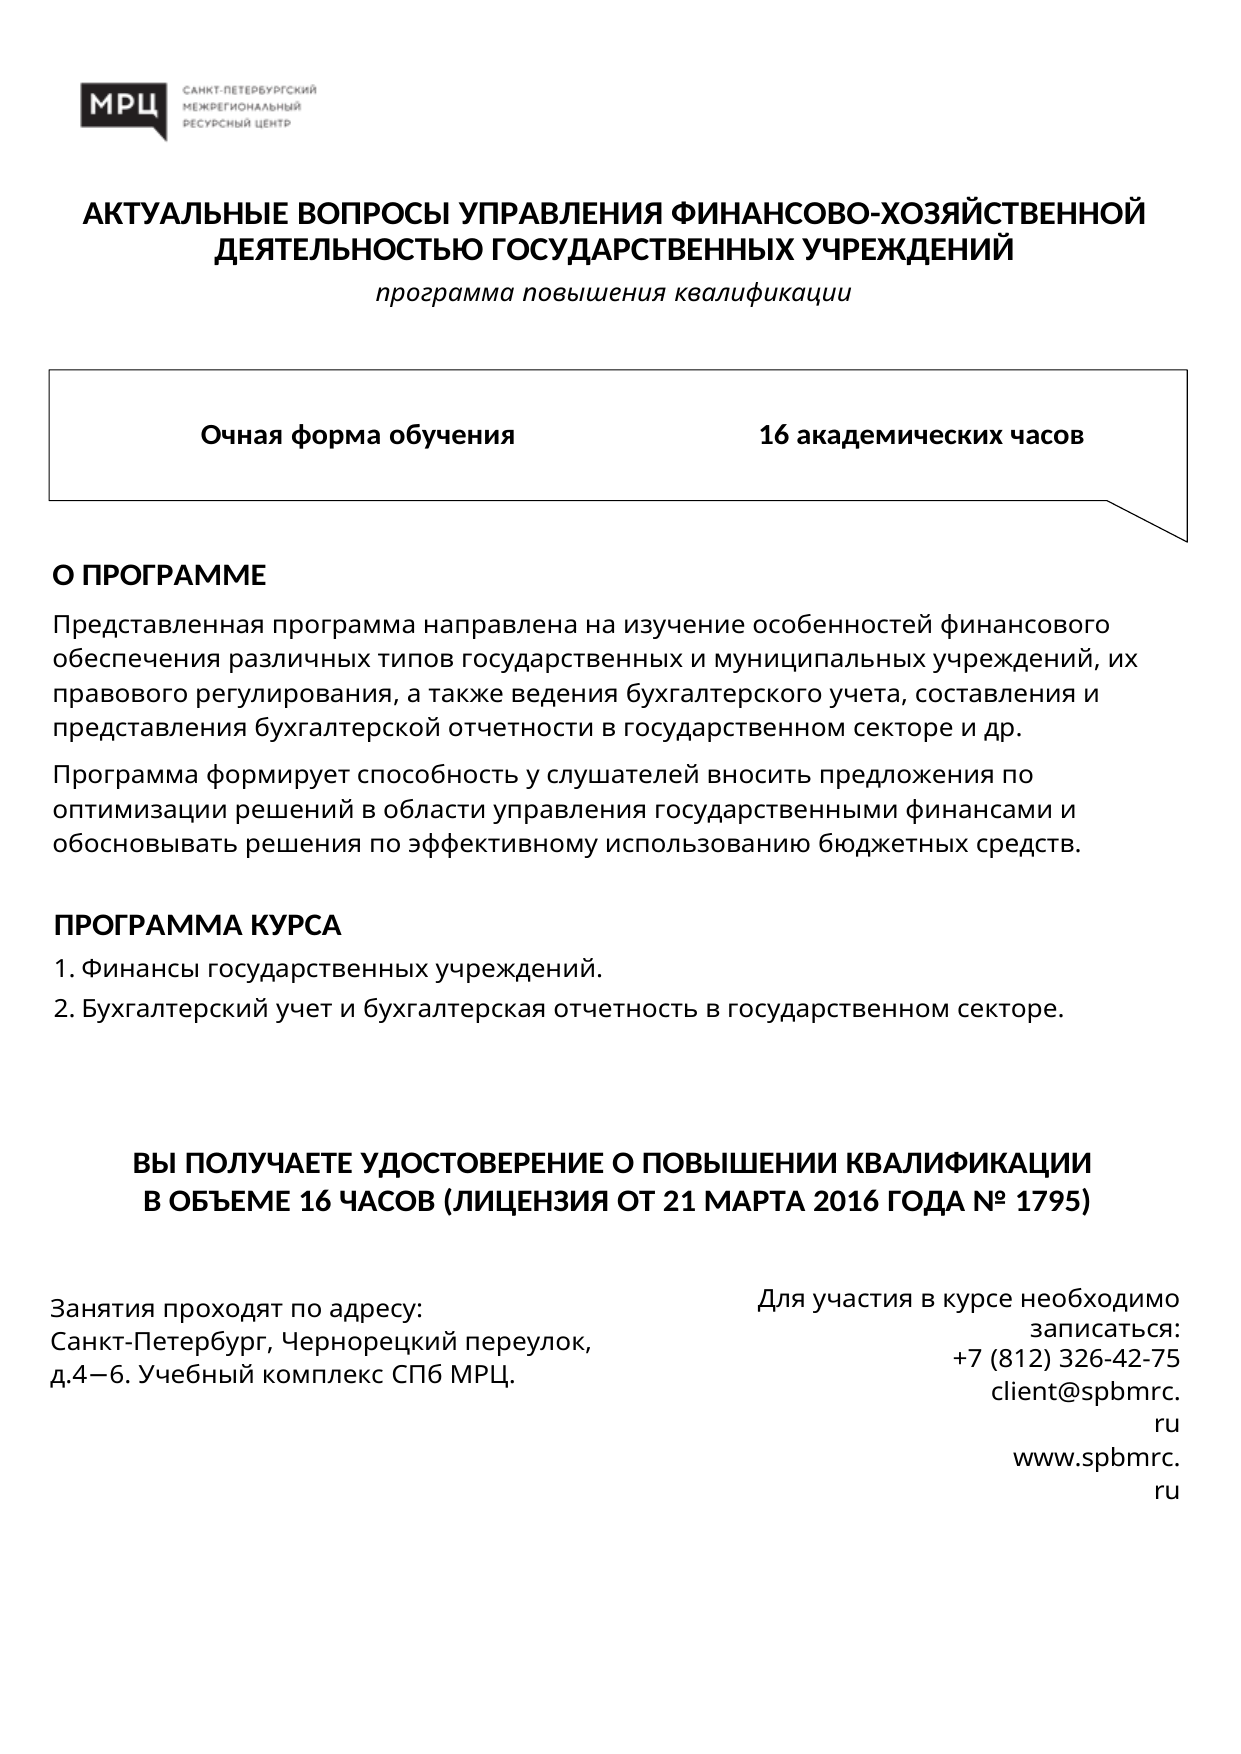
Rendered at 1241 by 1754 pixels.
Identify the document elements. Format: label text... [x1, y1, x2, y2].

subtitle ПРОГРАММА КУРСА [54, 904, 1198, 943]
subtitle О ПРОГРАММЕ [52, 379, 1198, 594]
text Представленная программа направлена на изучение особенностей финансового обеспечения различных типов государственных и муниципальных учреждений, их правового регулирования, а также ведения бухгалтерского учета, составления и представления бухгалтерской отчетности в государственном секторе и др. [52, 607, 1198, 744]
text программа повышения квалификации [51, 274, 1176, 309]
text Для участия в курсе необходимо записаться: [672, 1283, 1180, 1343]
text +7 (812) 326-42-75 [672, 1343, 1181, 1373]
text Занятия проходят по адресу: [50, 1263, 547, 1324]
picture [37, 47, 348, 194]
text client@spbmrc.ru www.spbmrc.ru [990, 1373, 1181, 1507]
subtitle ВЫ ПОЛУЧАЕТЕ УДОСТОВЕРЕНИЕ О ПОВЫШЕНИИ КВАЛИФИКАЦИИ В ОБЪЕМЕ 16 ЧАСОВ (ЛИЦЕНЗИЯ ОТ 21 МАРТА 2016 ГОДА № 1795) [132, 1144, 1108, 1219]
text Санкт-Петербург, Чернорецкий переулок, д.4−6. Учебный комплекс СПб МРЦ. [50, 1324, 598, 1391]
text Программа формирует способность у слушателей вносить предложения по оптимизации решений в области управления государственными финансами и обосновывать решения по эффективному использованию бюджетных средств. [52, 757, 1198, 860]
list 1. Финансы государственных учреждений. [53, 955, 1181, 983]
list 2. Бухгалтерский учет и бухгалтерская отчетность в государственном секторе. [53, 996, 1181, 1023]
title АКТУАЛЬНЫЕ ВОПРОСЫ УПРАВЛЕНИЯ ФИНАНСОВО-ХОЗЯЙСТВЕННОЙ ДЕЯТЕЛЬНОСТЬЮ ГОСУДАРСТВЕННЫХ УЧРЕЖДЕНИЙ [53, 195, 1176, 269]
